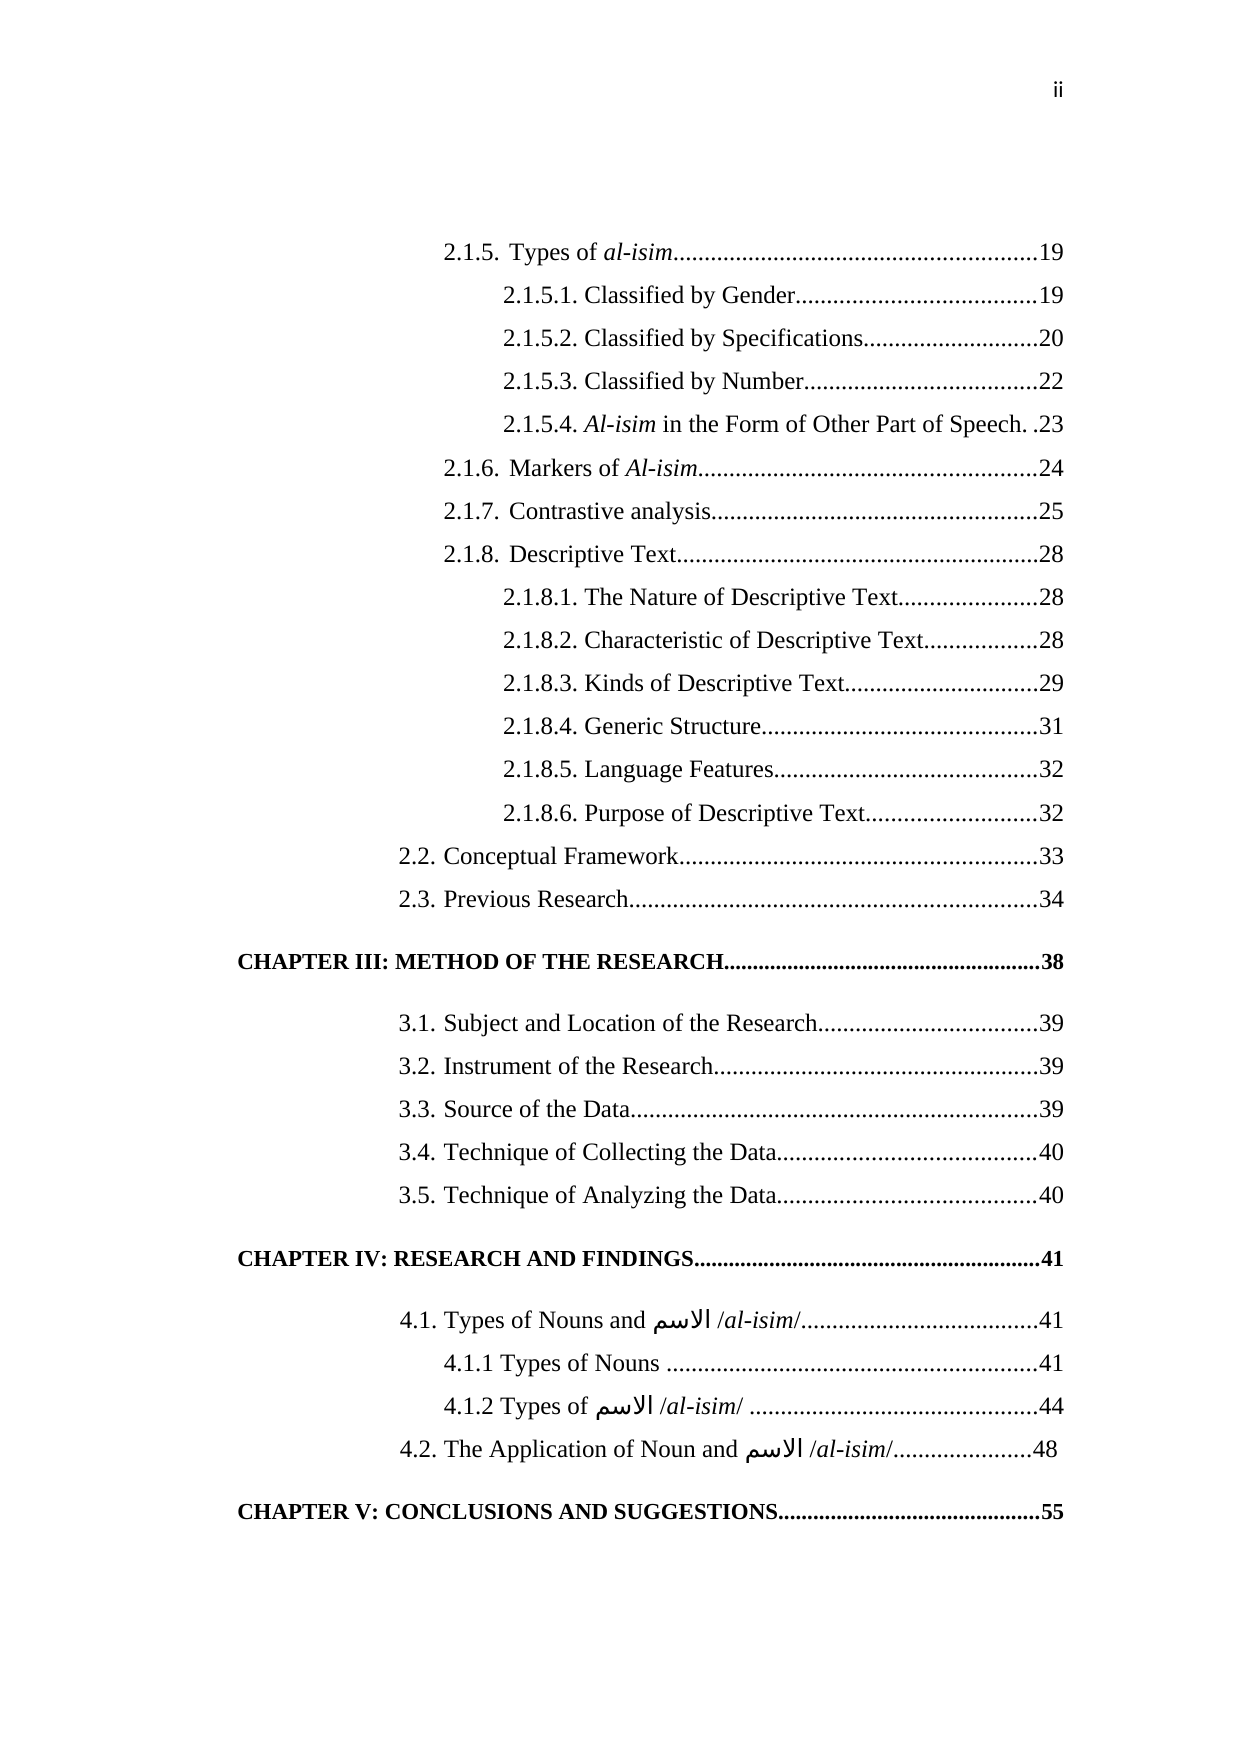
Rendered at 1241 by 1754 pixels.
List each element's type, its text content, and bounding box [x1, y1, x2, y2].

list Technique of Analyzing the Data 40 [398, 1181, 1063, 1209]
list Technique of Collecting the Data 40 [398, 1137, 1063, 1166]
list Descriptive Text 28 [471, 539, 1063, 568]
list Previous Research 34 [398, 884, 1063, 913]
list Subject and Location of the Research 39 [398, 1008, 1063, 1037]
list 2.1.5.3. Classified by Number 22 [503, 366, 1063, 395]
list Instrument of the Research 39 [398, 1051, 1063, 1080]
list The Application of Noun and الاسم /al-isim/ 48 [399, 1434, 1063, 1463]
list Markers of Al-isim 24 [471, 453, 1063, 481]
text CHAPTER III: METHOD OF THE RESEARCH 38 [237, 948, 1063, 974]
list 2.1.8.4. Generic Structure 31 [503, 711, 1063, 740]
list Types of al-isim 19 [471, 237, 1063, 266]
list Conceptual Framework 33 [398, 841, 1063, 869]
list 2.1.5.1. Classified by Gender 19 [503, 280, 1063, 309]
list 2.1.5.4. Al-isim in the Form of Other Part of Speech 23 [503, 409, 1063, 438]
list 2.1.8.3. Kinds of Descriptive Text 29 [503, 668, 1063, 697]
list 2.1.8.6. Purpose of Descriptive Text 32 [503, 798, 1063, 826]
list Contrastive analysis 25 [471, 496, 1063, 524]
list Types of Nouns and الاسم /al-isim/ 41 [399, 1305, 1063, 1334]
list 4.1.2 Types of الاسم /al-isim/ 44 [444, 1391, 1063, 1420]
text CHAPTER IV: RESEARCH AND FINDINGS 41 [237, 1244, 1063, 1271]
list 2.1.8.5. Language Features 32 [503, 754, 1063, 783]
list 2.1.8.2. Characteristic of Descriptive Text 28 [503, 625, 1063, 654]
list Source of the Data 39 [398, 1094, 1063, 1123]
list 4.1.1 Types of Nouns 41 [444, 1348, 1063, 1377]
text CHAPTER V: CONCLUSIONS AND SUGGESTIONS 55 [237, 1498, 1063, 1524]
list 2.1.8.1. The Nature of Descriptive Text 28 [503, 582, 1063, 611]
list 2.1.5.2. Classified by Specifications 20 [503, 323, 1063, 352]
